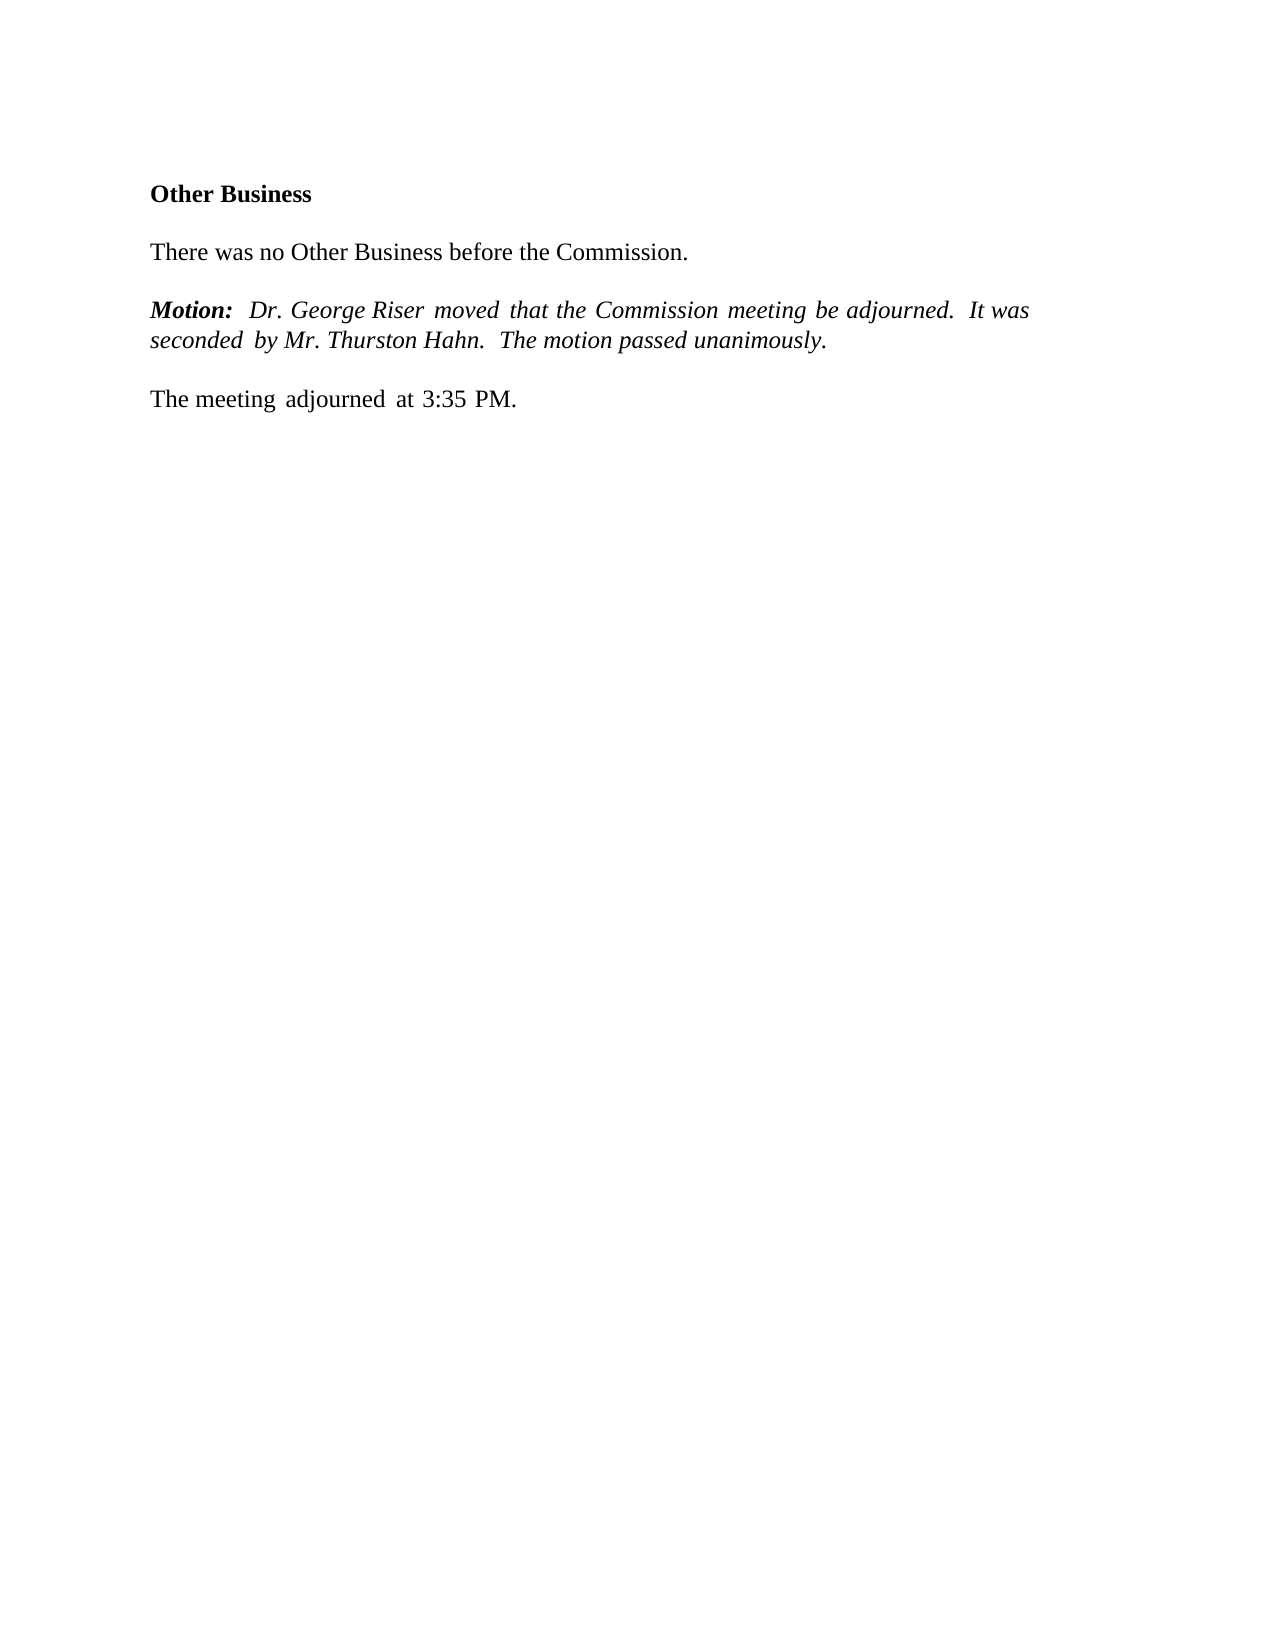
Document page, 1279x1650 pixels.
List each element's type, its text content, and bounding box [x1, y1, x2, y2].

text The meeting adjourned at 3:35 PM. [150, 384, 1128, 412]
subtitle Other Business [150, 179, 1128, 208]
text Motion: Dr. George Riser moved that the Commission meeting be adjourned. It was seconded by Mr. Thurston Hahn. The motion passed unanimously. [150, 295, 1128, 354]
text There was no Other Business before the Commission. [150, 239, 1128, 266]
